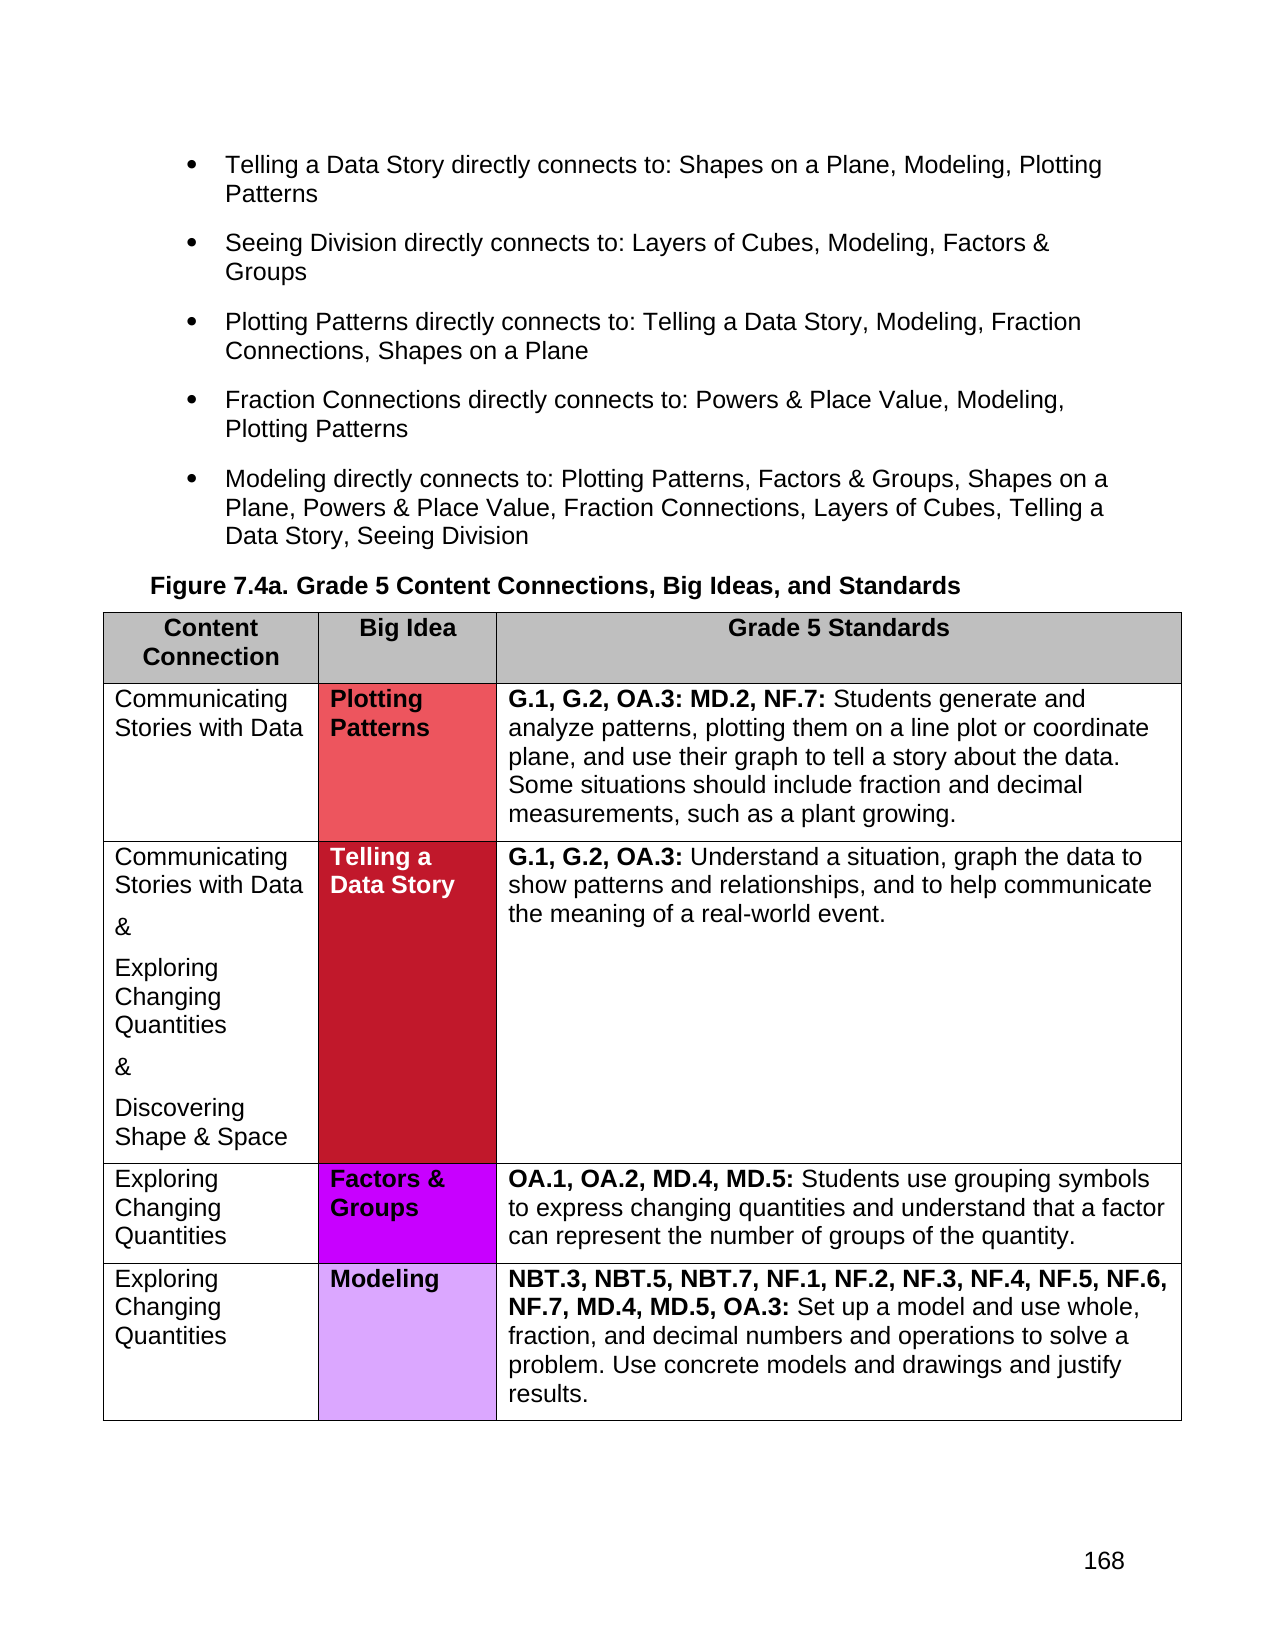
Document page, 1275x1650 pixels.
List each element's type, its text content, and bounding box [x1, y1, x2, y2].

table_header Big Idea [319, 613, 496, 683]
table_cell OA.1, OA.2, MD.4, MD.5: Students use grouping symbols to express changing quantities and understand that a factor can represent the number of groups of the quantity. [497, 1164, 1181, 1263]
table_cell G.1, G.2, OA.3: Understand a situation, graph the data to show patterns and relationships, and to help communicate the meaning of a real-world event. [497, 842, 1181, 1163]
table_header Content Connection [104, 613, 318, 683]
list Plotting Patterns directly connects to: Telling a Data Story, Modeling, Fraction Connections, Shapes on a Plane [187, 307, 1125, 364]
table_header Grade 5 Standards [497, 613, 1181, 683]
table_cell Modeling [319, 1264, 496, 1420]
list Fraction Connections directly connects to: Powers & Place Value, Modeling, Plotting Patterns [187, 385, 1125, 443]
table_cell NBT.3, NBT.5, NBT.7, NF.1, NF.2, NF.3, NF.4, NF.5, NF.6, NF.7, MD.4, MD.5, OA.3: Set up a model and use whole, fraction, and decimal numbers and operations to solve a problem. Use concrete models and drawings and justify results. [497, 1264, 1181, 1420]
table_cell G.1, G.2, OA.3: MD.2, NF.7: Students generate and analyze patterns, plotting them on a line plot or coordinate plane, and use their graph to tell a story about the data. Some situations should include fraction and decimal measurements, such as a plant growing. [497, 684, 1181, 841]
list Seeing Division directly connects to: Layers of Cubes, Modeling, Factors & Groups [187, 228, 1125, 286]
table_cell Communicating Stories with Data [104, 684, 318, 841]
table_cell Exploring Changing Quantities [104, 1264, 318, 1420]
list Telling a Data Story directly connects to: Shapes on a Plane, Modeling, Plotting Patterns [187, 150, 1125, 208]
table_cell Factors & Groups [319, 1164, 496, 1263]
list Modeling directly connects to: Plotting Patterns, Factors & Groups, Shapes on a Plane, Powers & Place Value, Fraction Connections, Layers of Cubes, Telling a Data Story, Seeing Division [187, 464, 1125, 550]
table_cell Telling a Data Story [319, 842, 496, 1163]
table_cell Communicating Stories with Data & Exploring Changing Quantities & Discovering Shape & Space [104, 842, 318, 1163]
table_cell Exploring Changing Quantities [104, 1164, 318, 1263]
table_cell Plotting Patterns [319, 684, 496, 841]
text Figure 7.4a. Grade 5 Content Connections, Big Ideas, and Standards [150, 571, 1125, 600]
